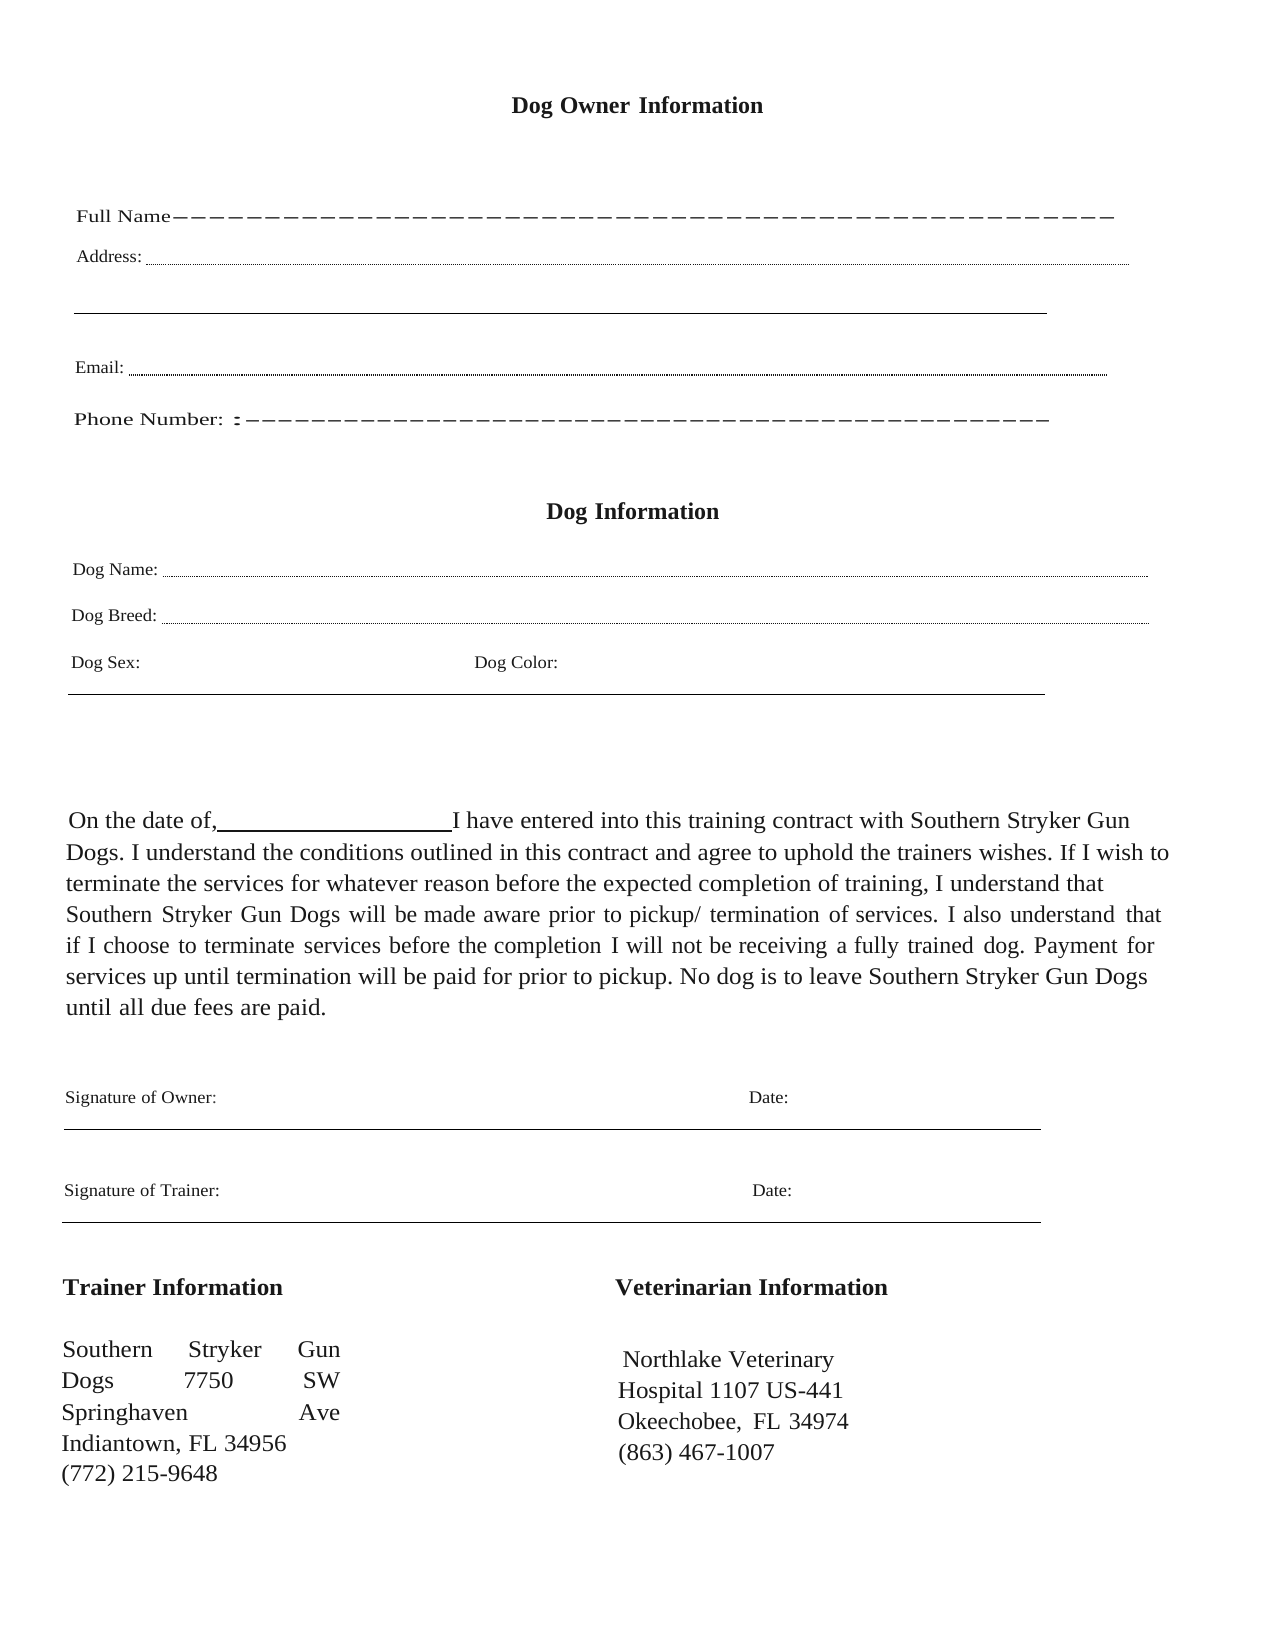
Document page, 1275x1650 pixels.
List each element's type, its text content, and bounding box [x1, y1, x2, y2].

text Email: [75, 357, 1200, 377]
subtitle Dog Information [255, 497, 1010, 524]
subtitle Trainer Information Veterinarian Information [62, 1273, 1200, 1301]
text Northlake Veterinary Hospital 1107 US-441 [618, 1345, 926, 1404]
text Signature of Trainer: Date: [64, 1180, 1200, 1200]
text Signature of Owner: Date: [65, 1086, 1200, 1107]
text Okeechobee, FL 34974 [618, 1408, 1200, 1435]
text (772) 215-9648 [61, 1460, 344, 1487]
text Dog Name: Dog Breed: [71, 559, 1148, 625]
text Address: [76, 246, 1200, 267]
text (863) 467-1007 [618, 1438, 1200, 1466]
subtitle Dog Owner Information [264, 91, 1011, 118]
text On the date of, I have entered into this training contract with Southern Stryker Gun Dogs. I understand the conditions outlined in this contract and agree to uphold the trainers wishes. If I wish to terminate the services for whatever reason before the expected completion of training, I understand that Southern Stryker Gun Dogs will be made aware prior to pickup/ termination of services. I also understand that if I choose to terminate services before the completion I will not be receiving a fully trained dog. Payment for services up until termination will be paid for prior to pickup. No dog is to leave Southern Stryker Gun Dogs until all due fees are paid. [66, 807, 1169, 1021]
text Full Name ­ [76, 205, 1200, 226]
text Phone Number: :------------------------------------------------- [74, 409, 1200, 429]
text Southern Stryker Gun Dogs 7750 SW Springhaven Ave Indiantown, FL 34956 [61, 1335, 340, 1456]
text Dog Sex: Dog Color: [71, 651, 1200, 672]
